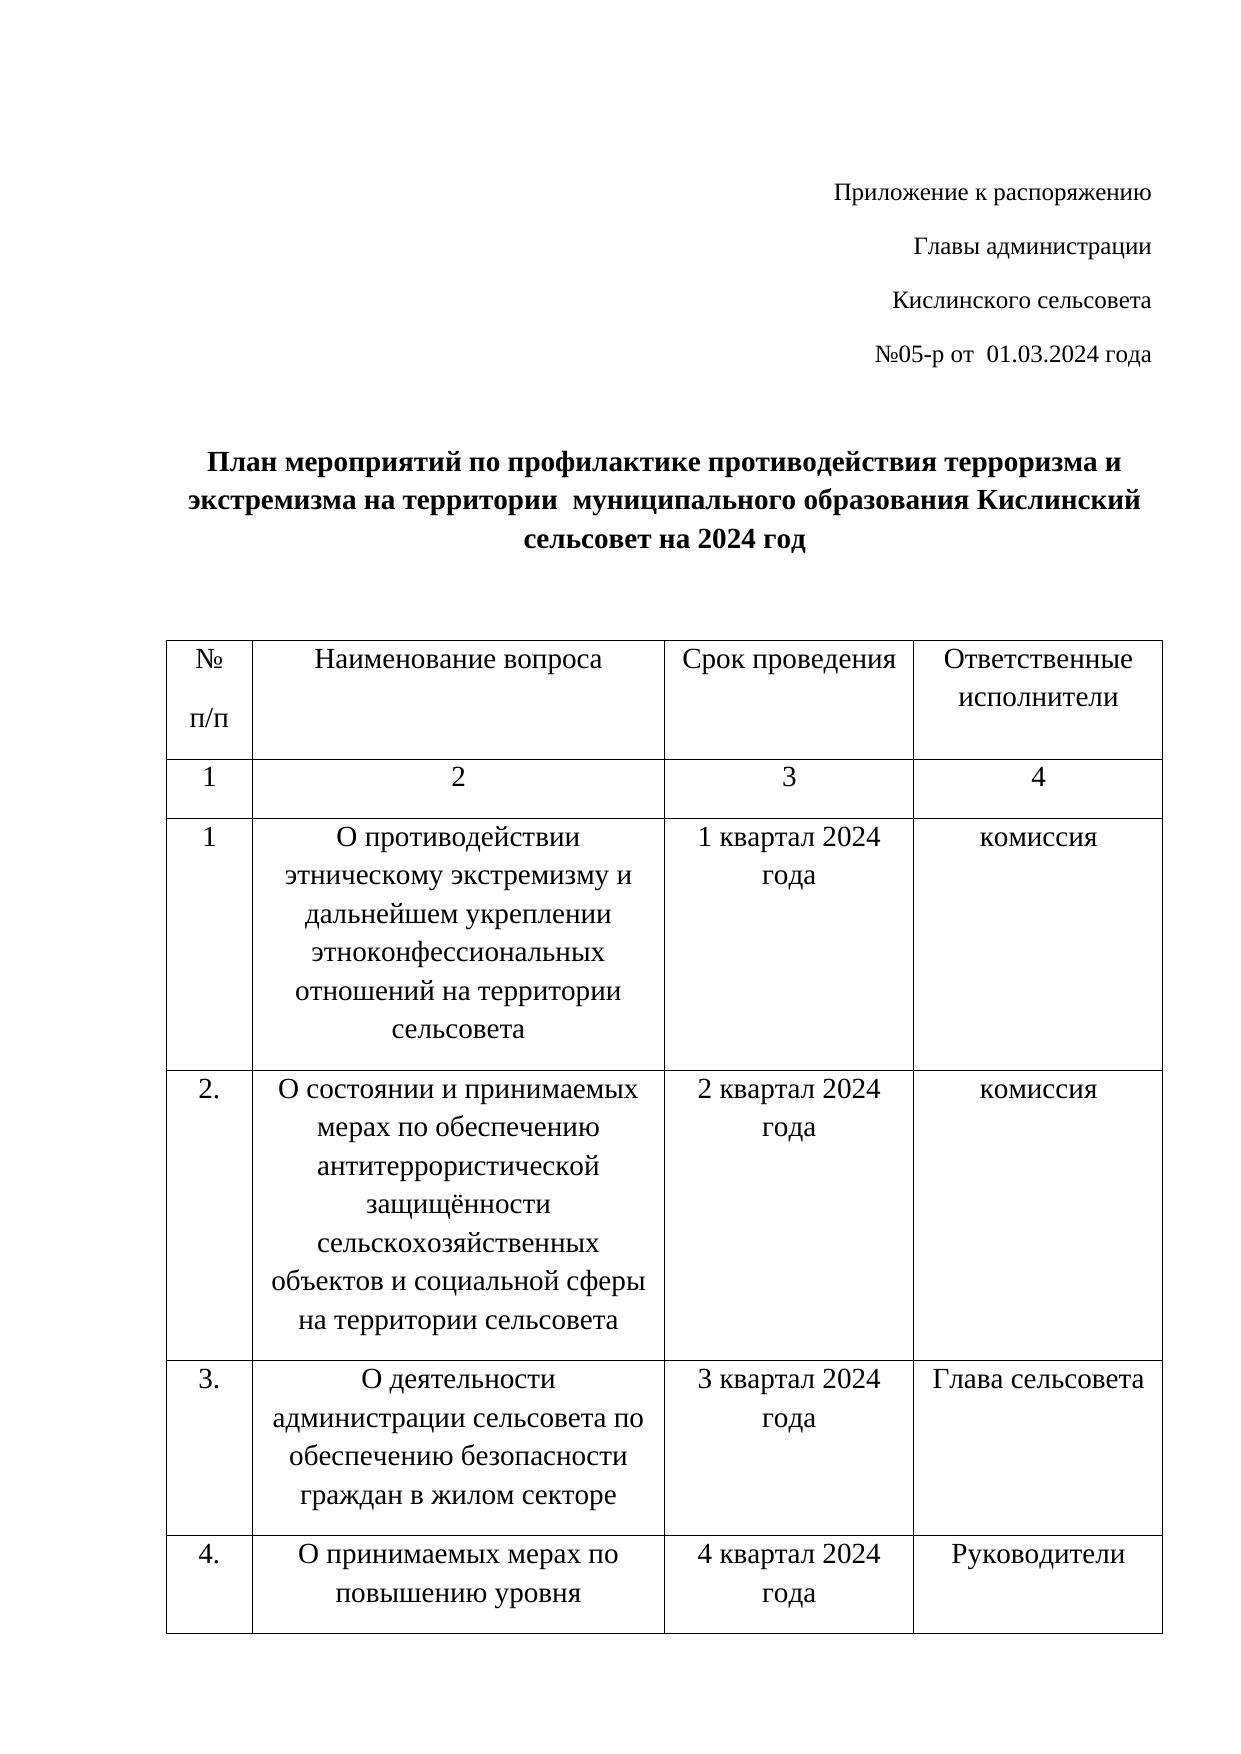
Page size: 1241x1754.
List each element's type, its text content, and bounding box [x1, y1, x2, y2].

text План мероприятий по профилактике противодействия терроризма и экстремизма на территории муниципального образования Кислинский сельсовет на 2024 год [177, 444, 1152, 554]
text №05-р от 01.03.2024 года [177, 339, 1152, 368]
table_cell О противодействии этническому экстремизму и дальнейшем укреплении этноконфессиональных отношений на территории сельсовета [253, 819, 664, 1070]
table_cell О состоянии и принимаемых мерах по обеспечению антитеррористической защищённости сельскохозяйственных объектов и социальной сферы на территории сельсовета [253, 1071, 664, 1360]
table_cell 1 [167, 819, 252, 1070]
table_cell 3 квартал 2024 года [665, 1361, 913, 1535]
table_cell 4 квартал 2024 года [665, 1536, 913, 1633]
table_cell 2 квартал 2024 года [665, 1071, 913, 1360]
table_header № п/п [167, 641, 252, 758]
table_cell 3. [167, 1361, 252, 1535]
table_header Срок проведения [665, 641, 913, 758]
text Приложение к распоряжению [177, 177, 1152, 206]
table_cell комиссия [914, 1071, 1162, 1360]
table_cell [914, 1536, 1162, 1633]
table_cell 1 [167, 760, 252, 818]
table_cell О деятельности администрации сельсовета по обеспечению безопасности граждан в жилом секторе [253, 1361, 664, 1535]
table_cell комиссия [914, 819, 1162, 1070]
table_header Ответственные исполнители [914, 641, 1162, 758]
table_cell 4 [914, 760, 1162, 818]
table_header Наименование вопроса [253, 641, 664, 758]
text Главы администрации [177, 231, 1152, 260]
table_cell 3 [665, 760, 913, 818]
text Кислинского сельсовета [177, 285, 1152, 314]
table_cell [253, 1536, 664, 1633]
table_cell 2. [167, 1071, 252, 1360]
table_cell 4. [167, 1536, 252, 1633]
table_cell 1 квартал 2024 года [665, 819, 913, 1070]
table_cell 2 [253, 760, 664, 818]
table_cell Глава сельсовета [914, 1361, 1162, 1535]
